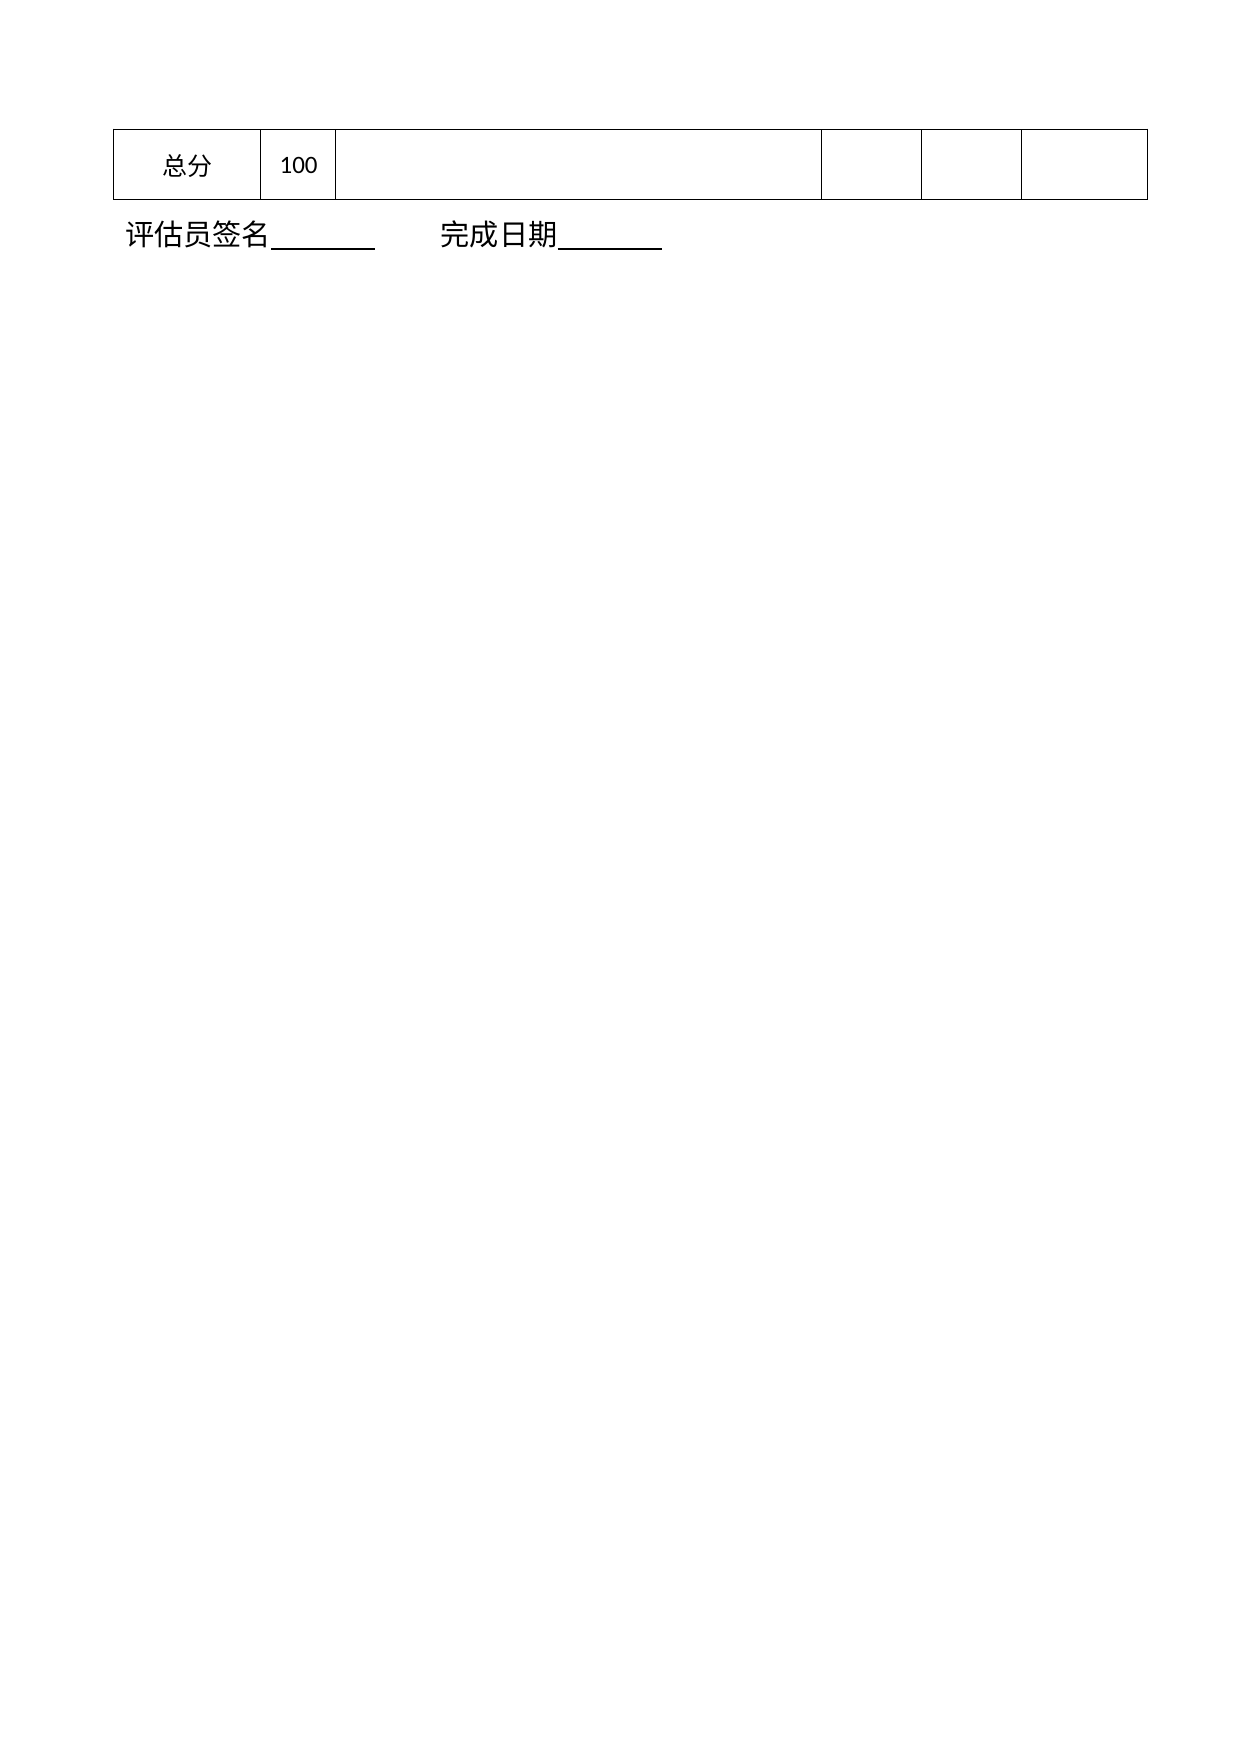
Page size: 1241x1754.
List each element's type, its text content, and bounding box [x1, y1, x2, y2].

table_cell [922, 130, 1021, 199]
list 评估员签名 完成日期 [125, 200, 1136, 265]
table_cell 100 [261, 130, 335, 199]
table_cell [822, 130, 921, 199]
table_cell 总分 [114, 130, 260, 199]
table_cell [336, 130, 821, 199]
table_cell [1022, 130, 1147, 199]
